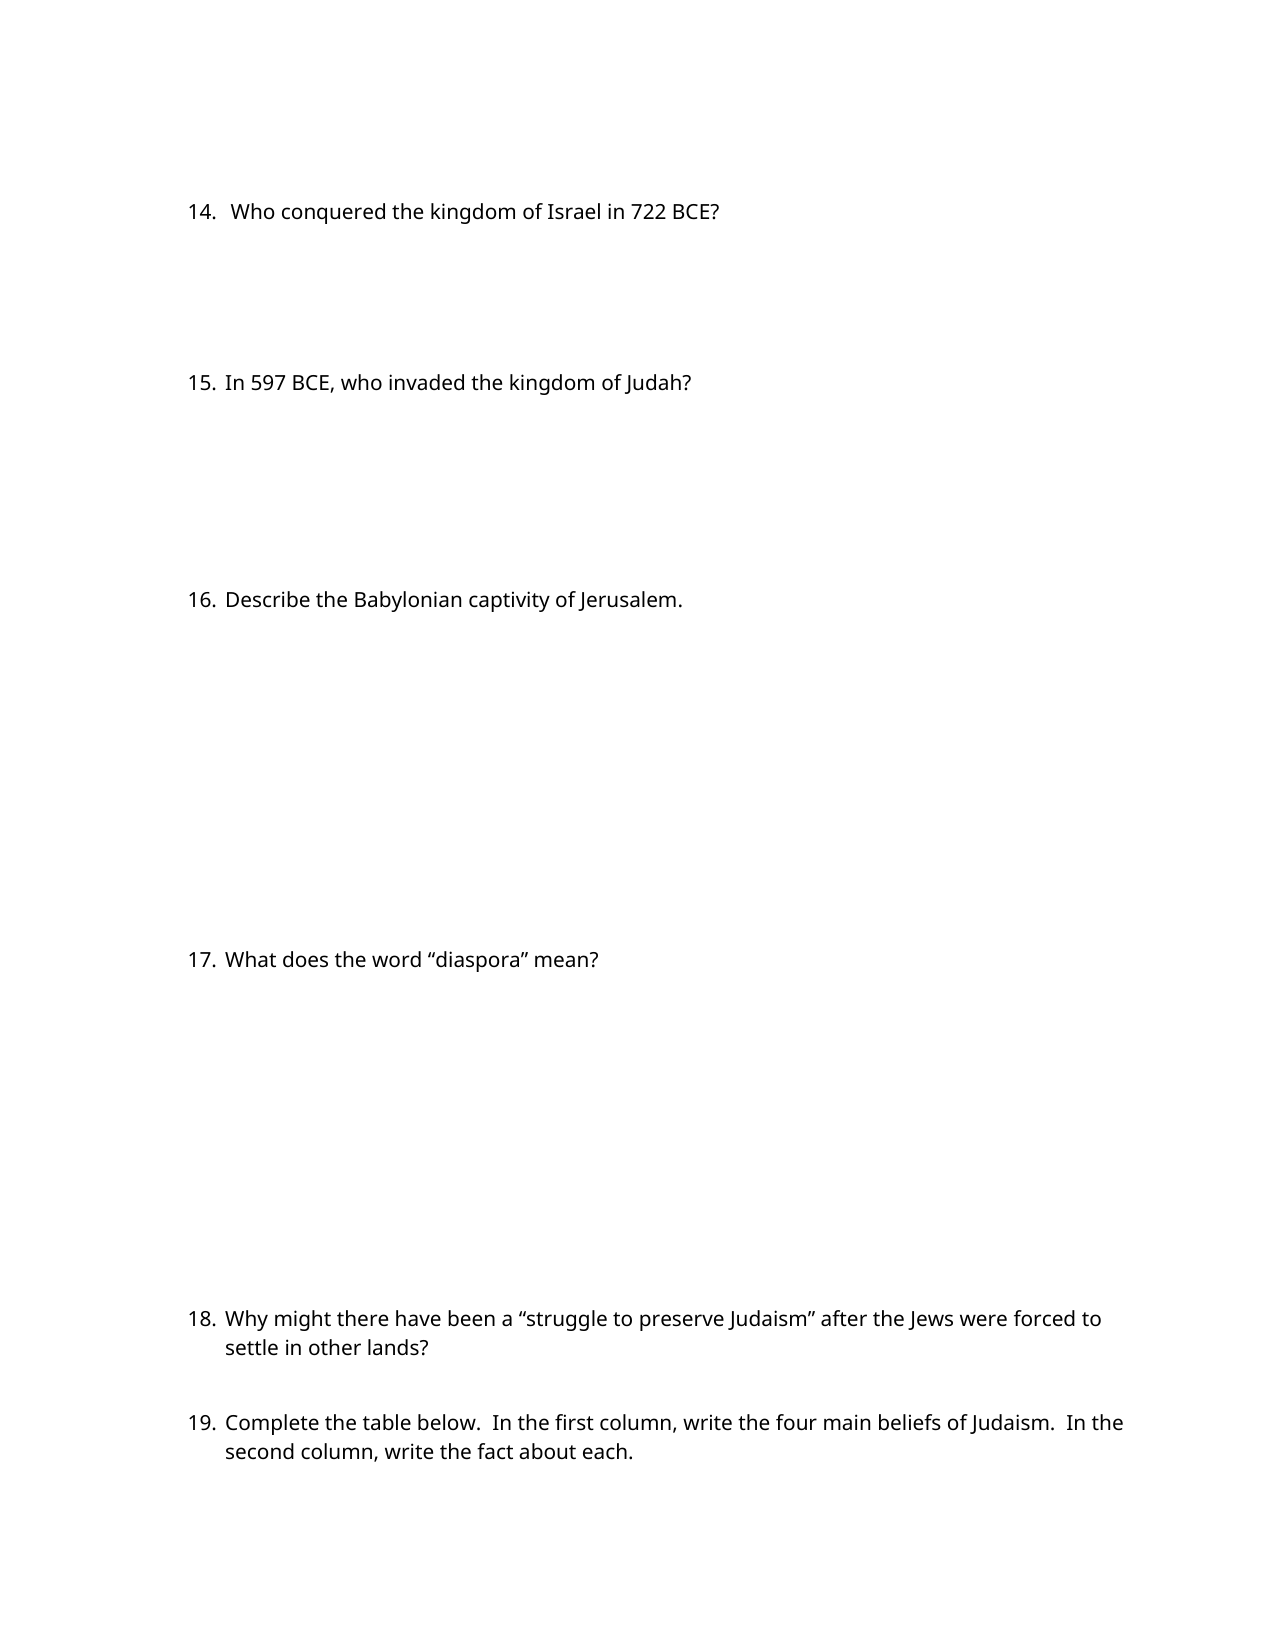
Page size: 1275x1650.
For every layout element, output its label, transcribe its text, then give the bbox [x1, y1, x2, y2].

list What does the word “diaspora” mean? [187, 945, 1125, 973]
list Complete the table below. In the first column, write the four main beliefs of Judaism. In the second column, write the fact about each. [187, 1408, 1125, 1465]
list In 597 BCE, who invaded the kingdom of Judah? [187, 368, 1125, 396]
list Why might there have been a “struggle to preserve Judaism” after the Jews were forced to settle in other lands? [187, 1304, 1125, 1361]
list Describe the Babylonian captivity of Jerusalem. [187, 585, 1125, 614]
list Who conquered the kingdom of Israel in 722 BCE? [187, 197, 1125, 226]
